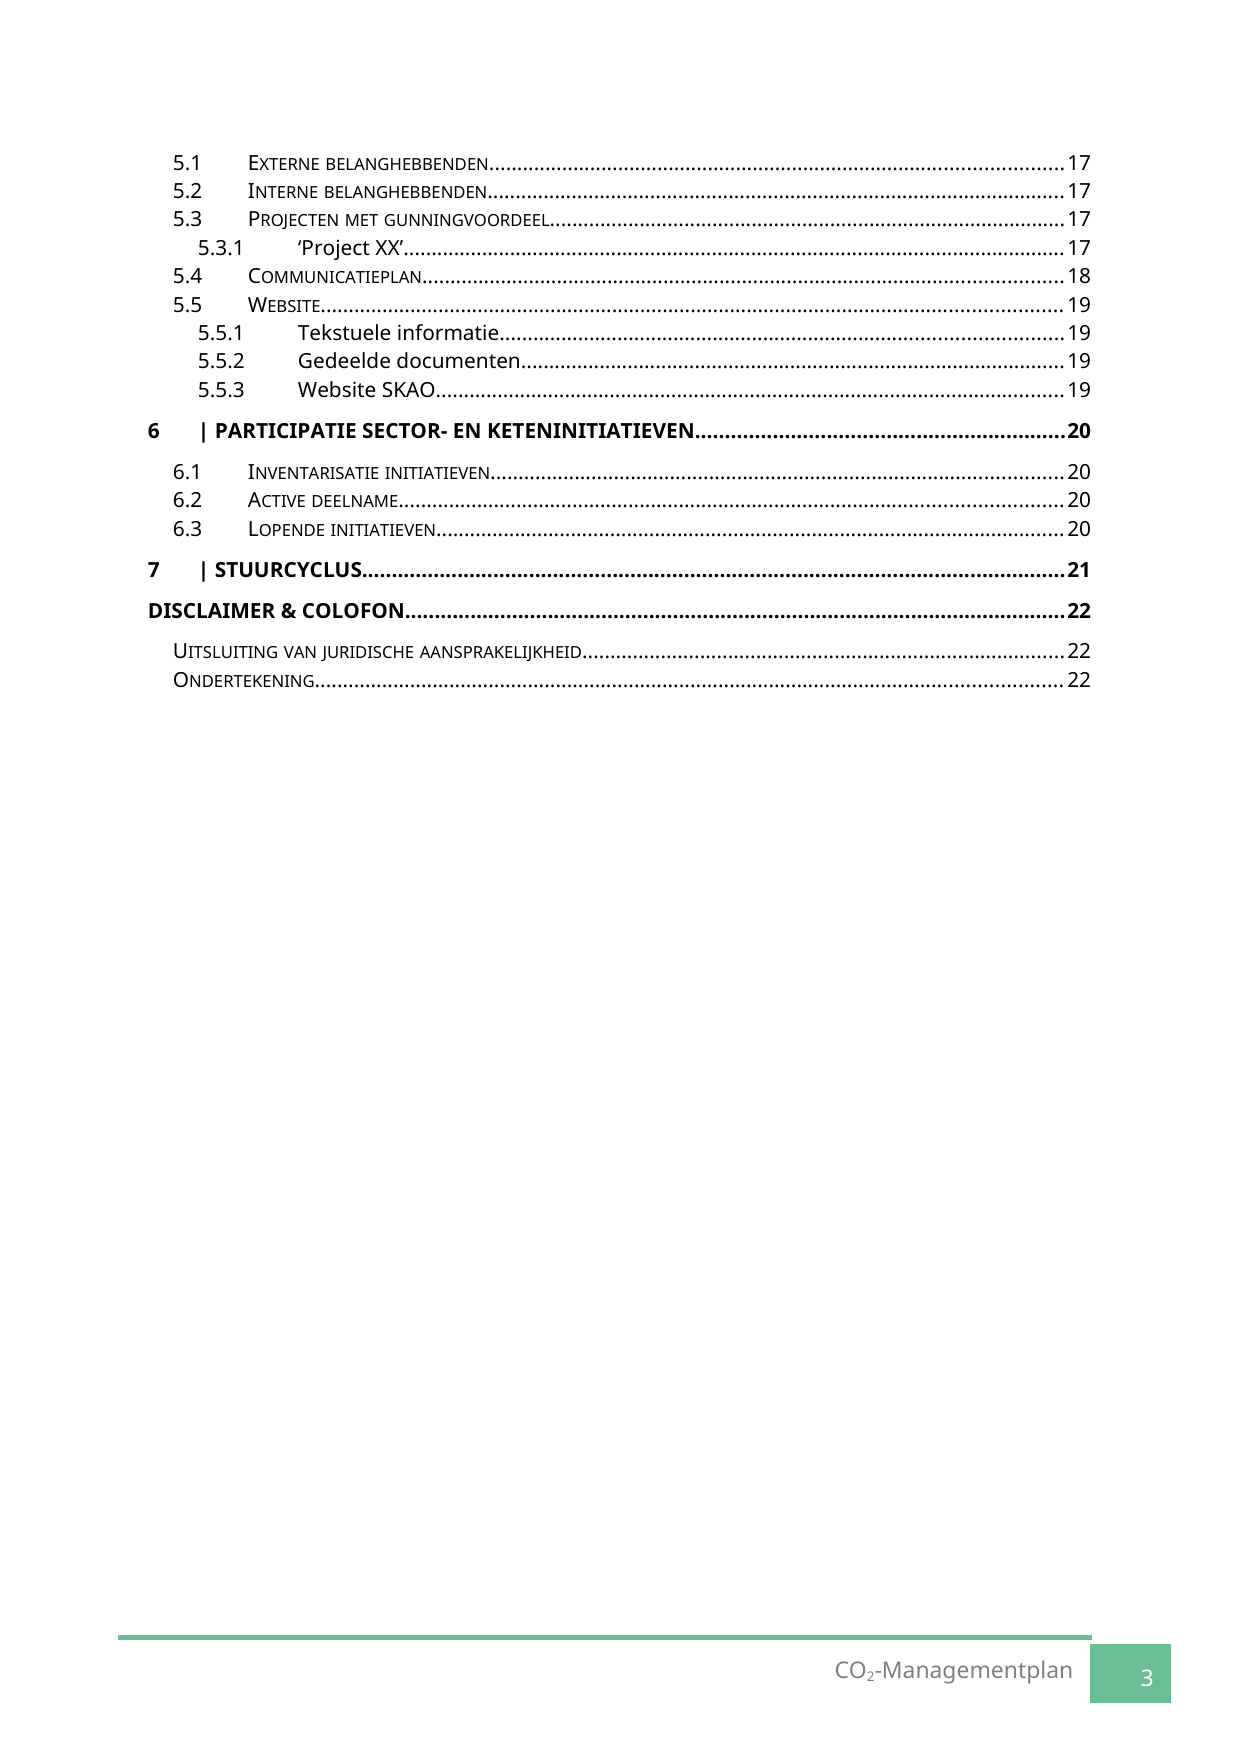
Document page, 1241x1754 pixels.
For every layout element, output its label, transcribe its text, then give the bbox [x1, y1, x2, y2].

text 5.1 Externe belanghebbenden 17 [173, 148, 1093, 176]
text 5.5.2 Gedeelde documenten 19 [198, 347, 1093, 375]
text Ondertekening 22 [173, 665, 1093, 693]
text 6.1 Inventarisatie initiatieven 20 [173, 457, 1093, 485]
text 7 | Stuurcyclus 21 [148, 555, 1093, 583]
text 5.2 Interne belanghebbenden 17 [173, 176, 1093, 204]
text 5.5 Website 19 [173, 290, 1093, 318]
text 5.5.1 Tekstuele informatie 19 [198, 318, 1093, 347]
text 6.2 Active deelname 20 [173, 485, 1093, 514]
text Uitsluiting van juridische aansprakelijkheid 22 [173, 637, 1093, 665]
text 5.4 Communicatieplan 18 [173, 261, 1093, 290]
text 5.3 Projecten met gunningvoordeel 17 [173, 204, 1093, 233]
text 5.3.1 ‘Project XX’ 17 [198, 233, 1093, 261]
text Disclaimer & Colofon 22 [148, 596, 1093, 624]
text 6 | Participatie sector- en keteninitiatieven 20 [148, 416, 1093, 444]
text 5.5.3 Website SKAO 19 [198, 375, 1093, 403]
text 6.3 Lopende initiatieven 20 [173, 514, 1093, 542]
